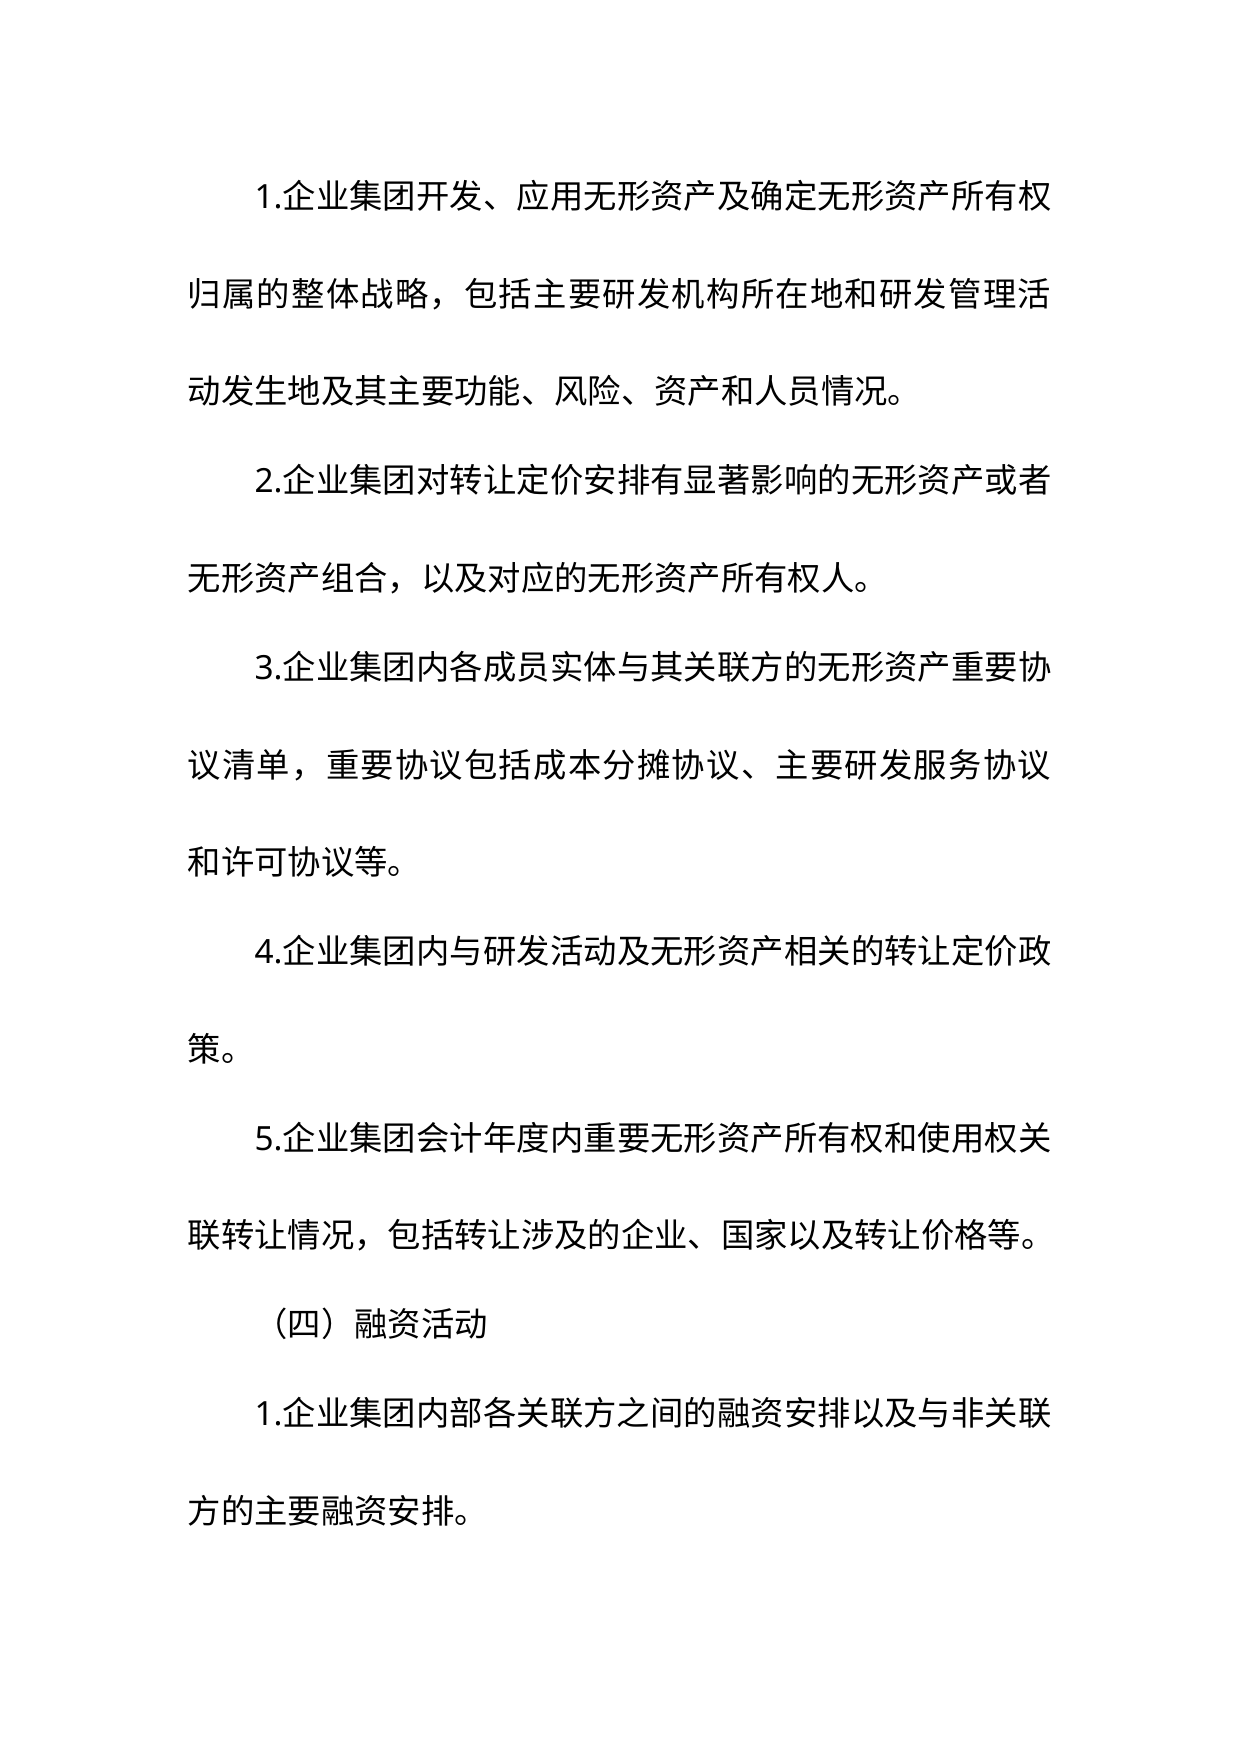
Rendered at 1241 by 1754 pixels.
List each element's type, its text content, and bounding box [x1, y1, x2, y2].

text （四）融资活动 [187, 1290, 1053, 1355]
text 5.企业集团会计年度内重要无形资产所有权和使用权关联转让情况，包括转让涉及的企业、国家以及转让价格等。 [187, 1103, 1053, 1266]
text 2.企业集团对转让定价安排有显著影响的无形资产或者无形资产组合，以及对应的无形资产所有权人。 [187, 446, 1053, 608]
text 4.企业集团内与研发活动及无形资产相关的转让定价政策。 [187, 917, 1053, 1079]
text 1.企业集团开发、应用无形资产及确定无形资产所有权归属的整体战略，包括主要研发机构所在地和研发管理活动发生地及其主要功能、风险、资产和人员情况。 [187, 162, 1053, 422]
text 1.企业集团内部各关联方之间的融资安排以及与非关联方的主要融资安排。 [187, 1379, 1053, 1541]
text 3.企业集团内各成员实体与其关联方的无形资产重要协议清单，重要协议包括成本分摊协议、主要研发服务协议和许可协议等。 [187, 633, 1053, 893]
